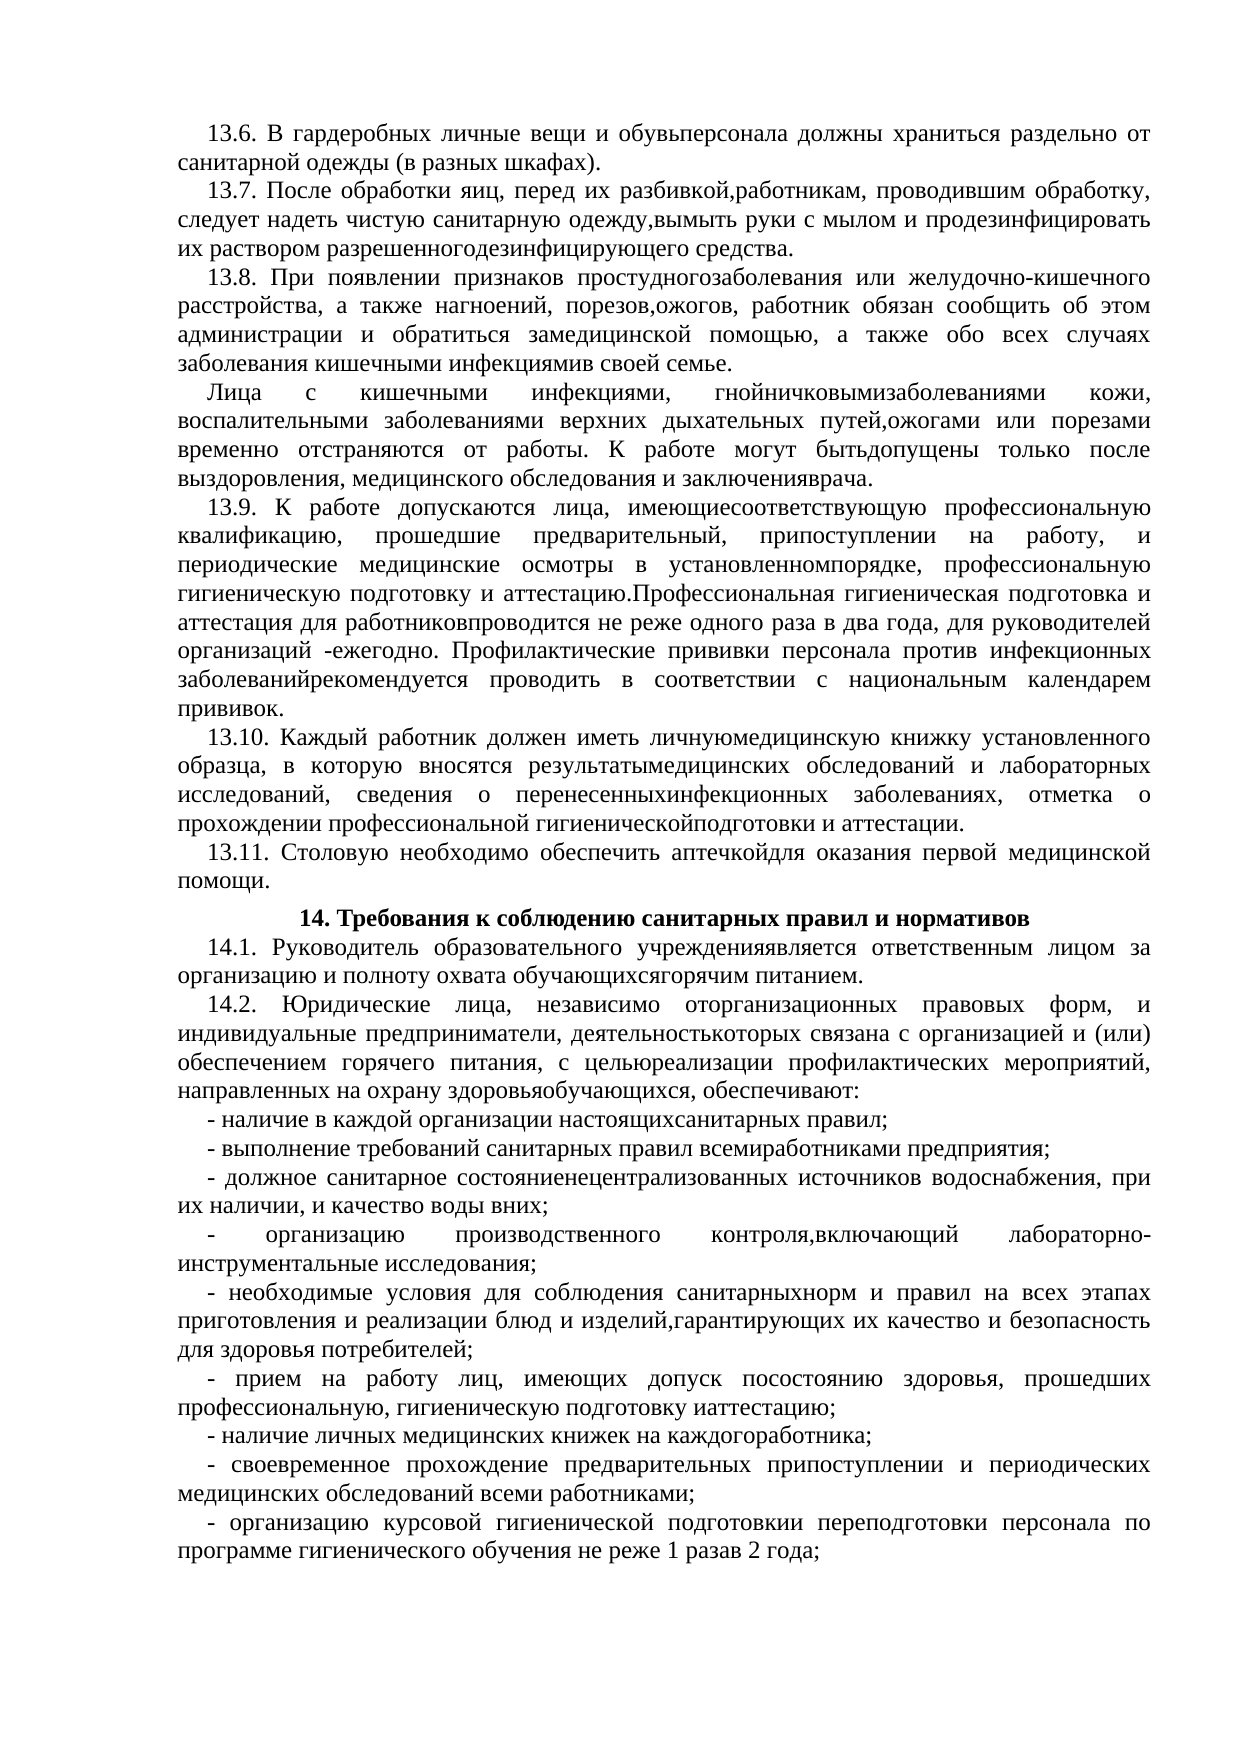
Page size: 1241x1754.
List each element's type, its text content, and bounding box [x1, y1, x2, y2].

text 13.6. В гардеробных личные вещи и обувьперсонала должны храниться раздельно от санитарной одежды (в разных шкафах). [177, 118, 1152, 176]
text - прием на работу лиц, имеющих допуск посостоянию здоровья, прошедших профессиональную, гигиеническую подготовку иаттестацию; [177, 1363, 1152, 1421]
text 13.11. Столовую необходимо обеспечить аптечкойдля оказания первой медицинской помощи. [177, 837, 1152, 894]
text 13.10. Каждый работник должен иметь личнуюмедицинскую книжку установленного образца, в которую вносятся результатымедицинских обследований и лабораторных исследований, сведения о перенесенныхинфекционных заболеваниях, отметка о прохождении профессиональной гигиеническойподготовки и аттестации. [177, 722, 1152, 837]
text 14. Требования к соблюдению санитарных правил и нормативов [177, 894, 1152, 932]
text 13.9. К работе допускаются лица, имеющиесоответствующую профессиональную квалификацию, прошедшие предварительный, припоступлении на работу, и периодические медицинские осмотры в установленномпорядке, профессиональную гигиеническую подготовку и аттестацию.Профессиональная гигиеническая подготовка и аттестация для работниковпроводится не реже одного раза в два года, для руководителей организаций -ежегодно. Профилактические прививки персонала против инфекционных заболеванийрекомендуется проводить в соответствии с национальным календарем прививок. [177, 492, 1152, 722]
text 13.7. После обработки яиц, перед их разбивкой,работникам, проводившим обработку, следует надеть чистую санитарную одежду,вымыть руки с мылом и продезинфицировать их раствором разрешенногодезинфицирующего средства. [177, 176, 1152, 262]
text - выполнение требований санитарных правил всемиработниками предприятия; [177, 1133, 1152, 1162]
text - необходимые условия для соблюдения санитарныхнорм и правил на всех этапах приготовления и реализации блюд и изделий,гарантирующих их качество и безопасность для здоровья потребителей; [177, 1277, 1152, 1363]
text - должное санитарное состояниенецентрализованных источников водоснабжения, при их наличии, и качество воды вних; [177, 1162, 1152, 1219]
text Лица с кишечными инфекциями, гнойничковымизаболеваниями кожи, воспалительными заболеваниями верхних дыхательных путей,ожогами или порезами временно отстраняются от работы. К работе могут бытьдопущены только после выздоровления, медицинского обследования и заключенияврача. [177, 377, 1152, 492]
text - организацию курсовой гигиенической подготовкии переподготовки персонала по программе гигиенического обучения не реже 1 разав 2 года; [177, 1507, 1152, 1564]
text 14.1. Руководитель образовательного учрежденияявляется ответственным лицом за организацию и полноту охвата обучающихсягорячим питанием. [177, 932, 1152, 989]
text - своевременное прохождение предварительных припоступлении и периодических медицинских обследований всеми работниками; [177, 1449, 1152, 1507]
text - наличие в каждой организации настоящихсанитарных правил; [177, 1104, 1152, 1133]
text - наличие личных медицинских книжек на каждогоработника; [177, 1421, 1152, 1449]
text 13.8. При появлении признаков простудногозаболевания или желудочно-кишечного расстройства, а также нагноений, порезов,ожогов, работник обязан сообщить об этом администрации и обратиться замедицинской помощью, а также обо всех случаях заболевания кишечными инфекциямив своей семье. [177, 262, 1152, 377]
text - организацию производственного контроля,включающий лабораторно-инструментальные исследования; [177, 1219, 1152, 1277]
text 14.2. Юридические лица, независимо оторганизационных правовых форм, и индивидуальные предприниматели, деятельностькоторых связана с организацией и (или) обеспечением горячего питания, с цельюреализации профилактических мероприятий, направленных на охрану здоровьяобучающихся, обеспечивают: [177, 989, 1152, 1104]
